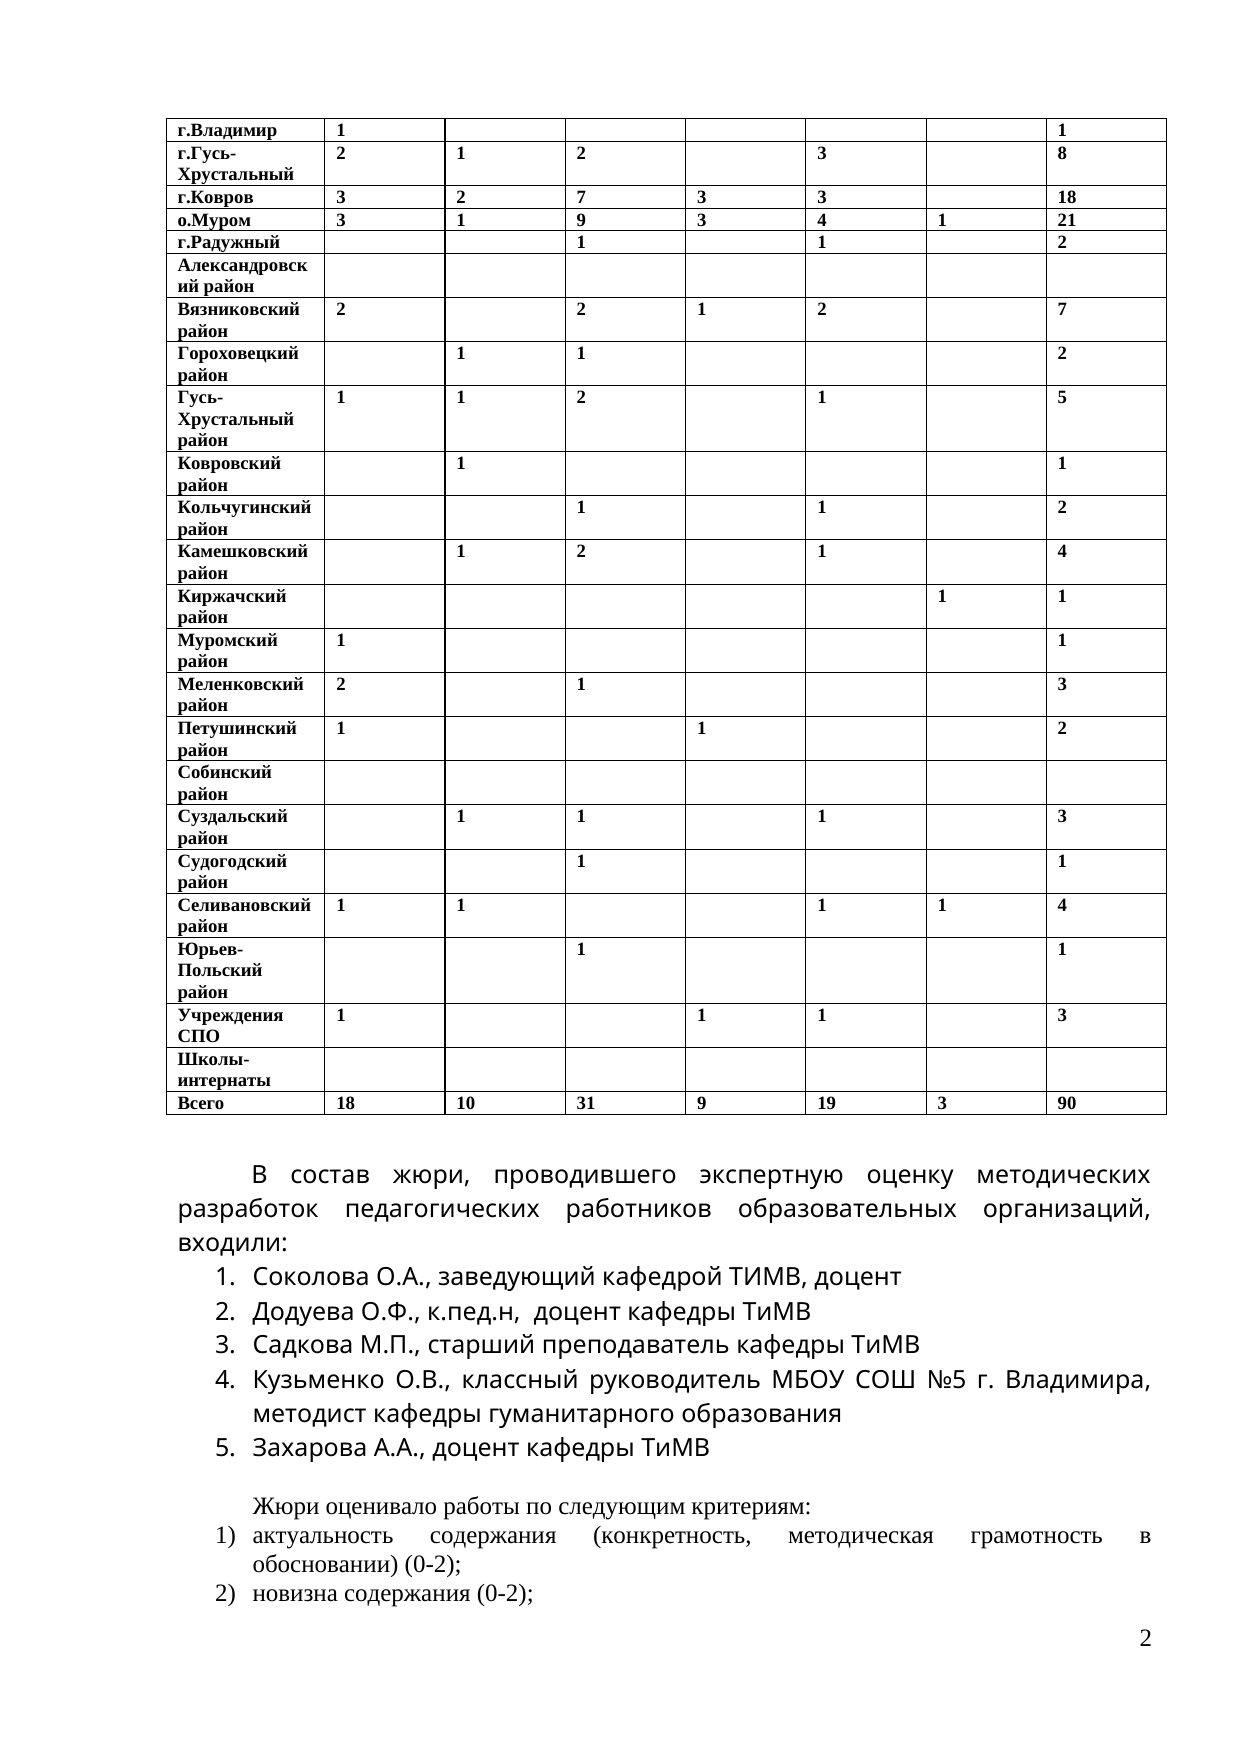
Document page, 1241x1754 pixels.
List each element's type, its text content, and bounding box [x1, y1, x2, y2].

table_cell [446, 231, 565, 253]
table_cell [927, 186, 1046, 207]
list Соколова О.А., заведующий кафедрой ТИМВ, доцент [215, 1259, 1152, 1293]
table_cell 2 [325, 673, 444, 716]
table_cell 1 [325, 894, 444, 937]
table_cell [806, 119, 926, 141]
table_cell Школы-интернаты [167, 1048, 324, 1091]
table_cell [446, 717, 565, 760]
table_cell [686, 673, 805, 716]
table_cell [1047, 1048, 1166, 1091]
table_cell [446, 298, 565, 341]
table_cell 1 [686, 1004, 805, 1047]
table_cell [325, 805, 444, 848]
table_cell [686, 342, 805, 385]
table_cell [686, 231, 805, 253]
table_cell 21 [1047, 209, 1166, 230]
table_cell 2 [446, 186, 565, 207]
text Жюри оценивало работы по следующим критериям: [178, 1491, 1152, 1520]
table_cell 1 [446, 894, 565, 937]
table_cell 1 [806, 231, 926, 253]
table_cell 2 [566, 142, 685, 185]
table_cell Киржачский район [167, 585, 324, 628]
table_cell 1 [446, 386, 565, 451]
table_cell 2 [806, 298, 926, 341]
table_cell 1 [446, 209, 565, 230]
table_cell 1 [806, 540, 926, 583]
list Додуева О.Ф., к.пед.н, доцент кафедры ТиМВ [215, 1293, 1152, 1327]
table_cell [566, 1004, 685, 1047]
table_cell 1 [1047, 629, 1166, 672]
table_cell [927, 1048, 1046, 1091]
table_cell [446, 629, 565, 672]
table_cell 4 [1047, 540, 1166, 583]
table_cell 8 [1047, 142, 1166, 185]
table_cell [446, 119, 565, 141]
list Кузьменко О.В., классный руководитель МБОУ СОШ №5 г. Владимира, методист кафедры гуманитарного образования [215, 1361, 1152, 1429]
table_cell 2 [1047, 496, 1166, 539]
table_cell Ковровский район [167, 452, 324, 495]
table_cell [686, 1048, 805, 1091]
table_cell 2 [1047, 231, 1166, 253]
list Садкова М.П., старший преподаватель кафедры ТиМВ [215, 1327, 1152, 1361]
table_cell 3 [927, 1092, 1046, 1113]
table_cell [446, 585, 565, 628]
table_cell 5 [1047, 386, 1166, 451]
table_cell [446, 1004, 565, 1047]
table_cell [806, 342, 926, 385]
table_cell [446, 1048, 565, 1091]
table_cell о.Муром [167, 209, 324, 230]
list Захарова А.А., доцент кафедры ТиМВ [215, 1429, 1152, 1463]
table_cell 1 [446, 540, 565, 583]
table_cell Судогодский район [167, 850, 324, 893]
table_cell [927, 540, 1046, 583]
table_cell [686, 386, 805, 451]
table_cell [686, 850, 805, 893]
table_cell [927, 452, 1046, 495]
table_cell Кольчугинский район [167, 496, 324, 539]
table_cell [686, 254, 805, 297]
table_cell [927, 717, 1046, 760]
table_cell 19 [806, 1092, 926, 1113]
table_cell 4 [1047, 894, 1166, 937]
list актуальность содержания (конкретность, методическая грамотность в обосновании) (0-2); [215, 1520, 1152, 1578]
table_cell [325, 585, 444, 628]
table_cell [325, 850, 444, 893]
table_cell 3 [686, 186, 805, 207]
table_cell Вязниковский район [167, 298, 324, 341]
table_cell [1047, 761, 1166, 804]
table_cell [446, 254, 565, 297]
table_cell 1 [566, 673, 685, 716]
table_cell [927, 761, 1046, 804]
table_cell [806, 717, 926, 760]
table_cell Муромский район [167, 629, 324, 672]
table_cell [325, 938, 444, 1002]
table_cell 2 [566, 386, 685, 451]
table_cell 10 [446, 1092, 565, 1113]
table_cell Гороховецкий район [167, 342, 324, 385]
table_cell 1 [806, 894, 926, 937]
table_cell г.Ковров [167, 186, 324, 207]
table_cell 7 [1047, 298, 1166, 341]
table_cell [325, 1048, 444, 1091]
table_cell г.Гусь-Хрустальный [167, 142, 324, 185]
table_cell [446, 938, 565, 1002]
table_cell 3 [1047, 805, 1166, 848]
table_cell 3 [686, 209, 805, 230]
table_cell [566, 717, 685, 760]
table_cell [806, 629, 926, 672]
table_cell [927, 805, 1046, 848]
table_cell Гусь-Хрустальный район [167, 386, 324, 451]
table_cell 1 [806, 1004, 926, 1047]
table_cell 3 [325, 186, 444, 207]
table_cell [686, 805, 805, 848]
table_cell [686, 540, 805, 583]
table_cell 9 [566, 209, 685, 230]
table_cell Меленковский район [167, 673, 324, 716]
table_cell [446, 496, 565, 539]
table_cell [325, 452, 444, 495]
table_cell 1 [1047, 850, 1166, 893]
table_cell [806, 1048, 926, 1091]
table_cell [566, 894, 685, 937]
table_cell 3 [1047, 673, 1166, 716]
table_cell 1 [806, 496, 926, 539]
table_cell 18 [325, 1092, 444, 1113]
table_cell 90 [1047, 1092, 1166, 1113]
table_cell 1 [1047, 585, 1166, 628]
table_cell Суздальский район [167, 805, 324, 848]
table_cell 1 [566, 850, 685, 893]
table_cell [806, 254, 926, 297]
table_cell 2 [566, 298, 685, 341]
list новизна содержания (0-2); [215, 1578, 1152, 1606]
table_cell [806, 673, 926, 716]
table_cell 1 [1047, 119, 1166, 141]
table_cell 2 [566, 540, 685, 583]
table_cell 1 [686, 717, 805, 760]
table_cell [927, 938, 1046, 1002]
table_cell [566, 119, 685, 141]
table_cell 9 [686, 1092, 805, 1113]
table_cell 3 [806, 186, 926, 207]
table_cell [927, 298, 1046, 341]
table_cell [927, 231, 1046, 253]
table_cell [806, 850, 926, 893]
table_cell [927, 142, 1046, 185]
table_cell 2 [325, 298, 444, 341]
table_cell 2 [325, 142, 444, 185]
table_cell [325, 540, 444, 583]
table_cell Камешковский район [167, 540, 324, 583]
table_cell [566, 761, 685, 804]
table_cell [325, 342, 444, 385]
table_cell [927, 629, 1046, 672]
table_cell [686, 938, 805, 1002]
table_cell Всего [167, 1092, 324, 1113]
table_cell [806, 761, 926, 804]
table_cell [566, 585, 685, 628]
table_cell [927, 254, 1046, 297]
table_cell 1 [927, 894, 1046, 937]
table_cell [566, 254, 685, 297]
table_cell 1 [566, 231, 685, 253]
table_cell [325, 761, 444, 804]
table_cell 1 [325, 1004, 444, 1047]
table_cell 1 [1047, 938, 1166, 1002]
table_cell 1 [806, 386, 926, 451]
table_cell [927, 496, 1046, 539]
table_cell Собинский район [167, 761, 324, 804]
table_cell 1 [566, 805, 685, 848]
table_cell 1 [806, 805, 926, 848]
table_cell [566, 629, 685, 672]
table_cell [927, 673, 1046, 716]
table_cell [566, 1048, 685, 1091]
table_cell г.Радужный [167, 231, 324, 253]
table_cell 18 [1047, 186, 1166, 207]
table_cell [325, 254, 444, 297]
table_cell 1 [927, 209, 1046, 230]
table_cell [686, 119, 805, 141]
table_cell Учреждения СПО [167, 1004, 324, 1047]
table_cell [1047, 254, 1166, 297]
table_cell [686, 629, 805, 672]
table_cell 1 [927, 585, 1046, 628]
table_cell [686, 894, 805, 937]
table_cell [446, 761, 565, 804]
table_cell [566, 452, 685, 495]
table_cell 1 [325, 717, 444, 760]
table_cell [927, 850, 1046, 893]
table_cell Юрьев-Польский район [167, 938, 324, 1002]
table_cell 3 [806, 142, 926, 185]
table_cell [927, 386, 1046, 451]
table_cell 1 [325, 386, 444, 451]
table_cell [927, 119, 1046, 141]
table_cell 1 [566, 342, 685, 385]
table_cell 1 [446, 142, 565, 185]
table_cell Александровский район [167, 254, 324, 297]
table_cell 1 [446, 342, 565, 385]
table_cell [686, 452, 805, 495]
table_cell 1 [325, 629, 444, 672]
table_cell [806, 938, 926, 1002]
table_cell [325, 231, 444, 253]
table_cell 1 [566, 496, 685, 539]
table_cell Петушинский район [167, 717, 324, 760]
table_cell [927, 342, 1046, 385]
table_cell 1 [1047, 452, 1166, 495]
table_cell [806, 452, 926, 495]
table_cell 1 [566, 938, 685, 1002]
table_cell [686, 585, 805, 628]
table_cell 1 [686, 298, 805, 341]
text В состав жюри, проводившего экспертную оценку методических разработок педагогических работников образовательных организаций, входили: [177, 1157, 1152, 1259]
table_cell 7 [566, 186, 685, 207]
table_cell [927, 1004, 1046, 1047]
table_cell [686, 496, 805, 539]
table_cell 1 [446, 452, 565, 495]
table_cell Селивановский район [167, 894, 324, 937]
table_cell 31 [566, 1092, 685, 1113]
table_cell [325, 496, 444, 539]
table_cell 2 [1047, 342, 1166, 385]
table_cell 3 [325, 209, 444, 230]
table_cell г.Владимир [167, 119, 324, 141]
table_cell [686, 142, 805, 185]
table_cell 2 [1047, 717, 1166, 760]
table_cell [806, 585, 926, 628]
table_cell [686, 761, 805, 804]
table_cell [446, 850, 565, 893]
table_cell 3 [1047, 1004, 1166, 1047]
table_cell 4 [806, 209, 926, 230]
table_cell 1 [325, 119, 444, 141]
table_cell [446, 673, 565, 716]
table_cell 1 [446, 805, 565, 848]
